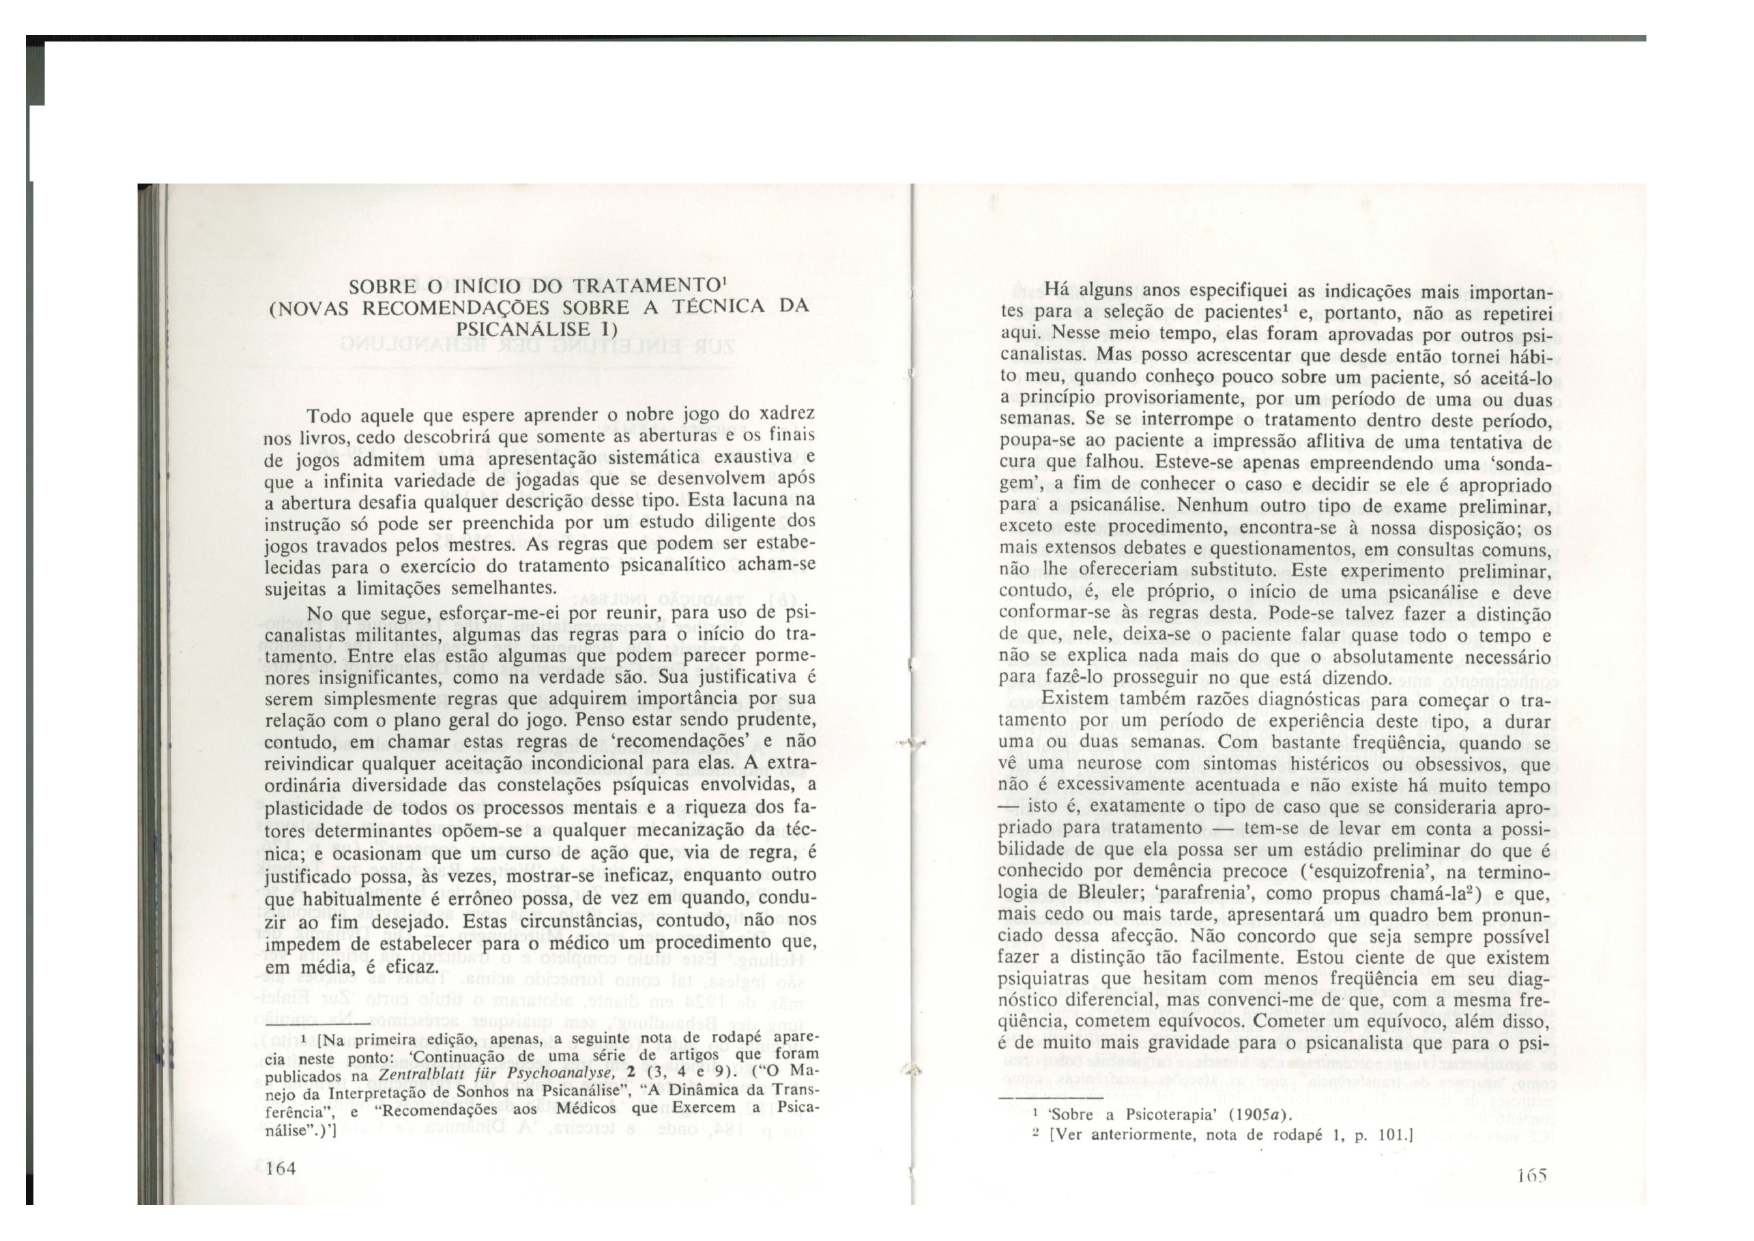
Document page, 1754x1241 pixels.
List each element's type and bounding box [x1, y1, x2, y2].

picture [26, 35, 1647, 1205]
